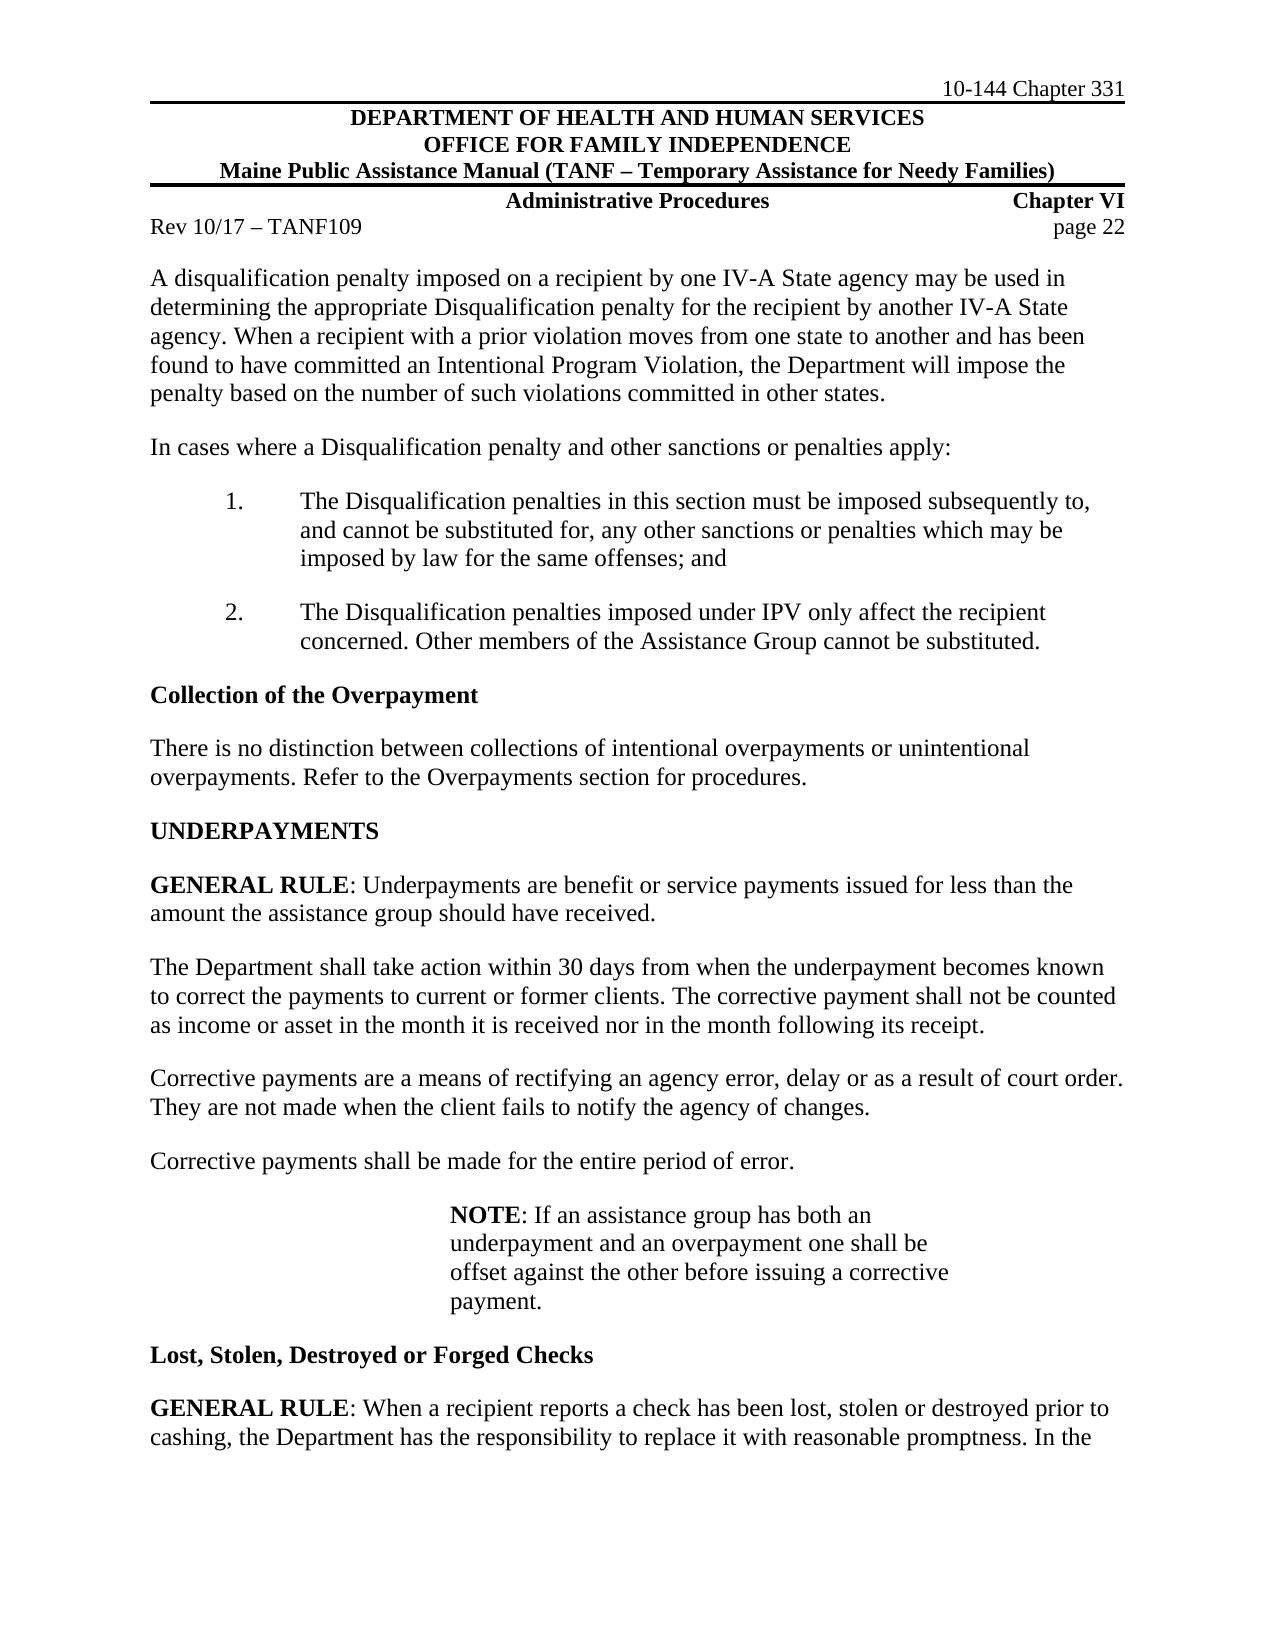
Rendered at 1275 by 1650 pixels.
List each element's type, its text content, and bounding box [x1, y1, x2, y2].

text NOTE: If an assistance group has both an underpayment and an overpayment one shall be offset against the other before issuing a corrective payment. [450, 1200, 975, 1315]
text In cases where a Disqualification penalty and other sanctions or penalties apply: [150, 432, 1125, 461]
text Lost, Stolen, Destroyed or Forged Checks [150, 1340, 1125, 1368]
text Corrective payments are a means of rectifying an agency error, delay or as a result of court order. They are not made when the client fails to notify the agency of changes. [150, 1063, 1125, 1121]
text UNDERPAYMENTS [150, 816, 1125, 845]
text 2. The Disqualification penalties imposed under IPV only affect the recipient concerned. Other members of the Assistance Group cannot be substituted. [225, 597, 1125, 655]
text GENERAL RULE: Underpayments are benefit or service payments issued for less than the amount the assistance group should have received. [150, 870, 1125, 927]
text Collection of the Overpayment [150, 680, 1125, 708]
text A disqualification penalty imposed on a recipient by one IV-A State agency may be used in determining the appropriate Disqualification penalty for the recipient by another IV-A State agency. When a recipient with a prior violation moves from one state to another and has been found to have committed an Intentional Program Violation, the Department will impose the penalty based on the number of such violations committed in other states. [150, 263, 1125, 407]
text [150, 1393, 1125, 1451]
text The Department shall take action within 30 days from when the underpayment becomes known to correct the payments to current or former clients. The corrective payment shall not be counted as income or asset in the month it is received nor in the month following its receipt. [150, 952, 1125, 1038]
text Corrective payments shall be made for the entire period of error. [150, 1146, 1125, 1175]
text There is no distinction between collections of intentional overpayments or unintentional overpayments. Refer to the Overpayments section for procedures. [150, 733, 1125, 791]
text 1. The Disqualification penalties in this section must be imposed subsequently to, and cannot be substituted for, any other sanctions or penalties which may be imposed by law for the same offenses; and [225, 486, 1125, 572]
